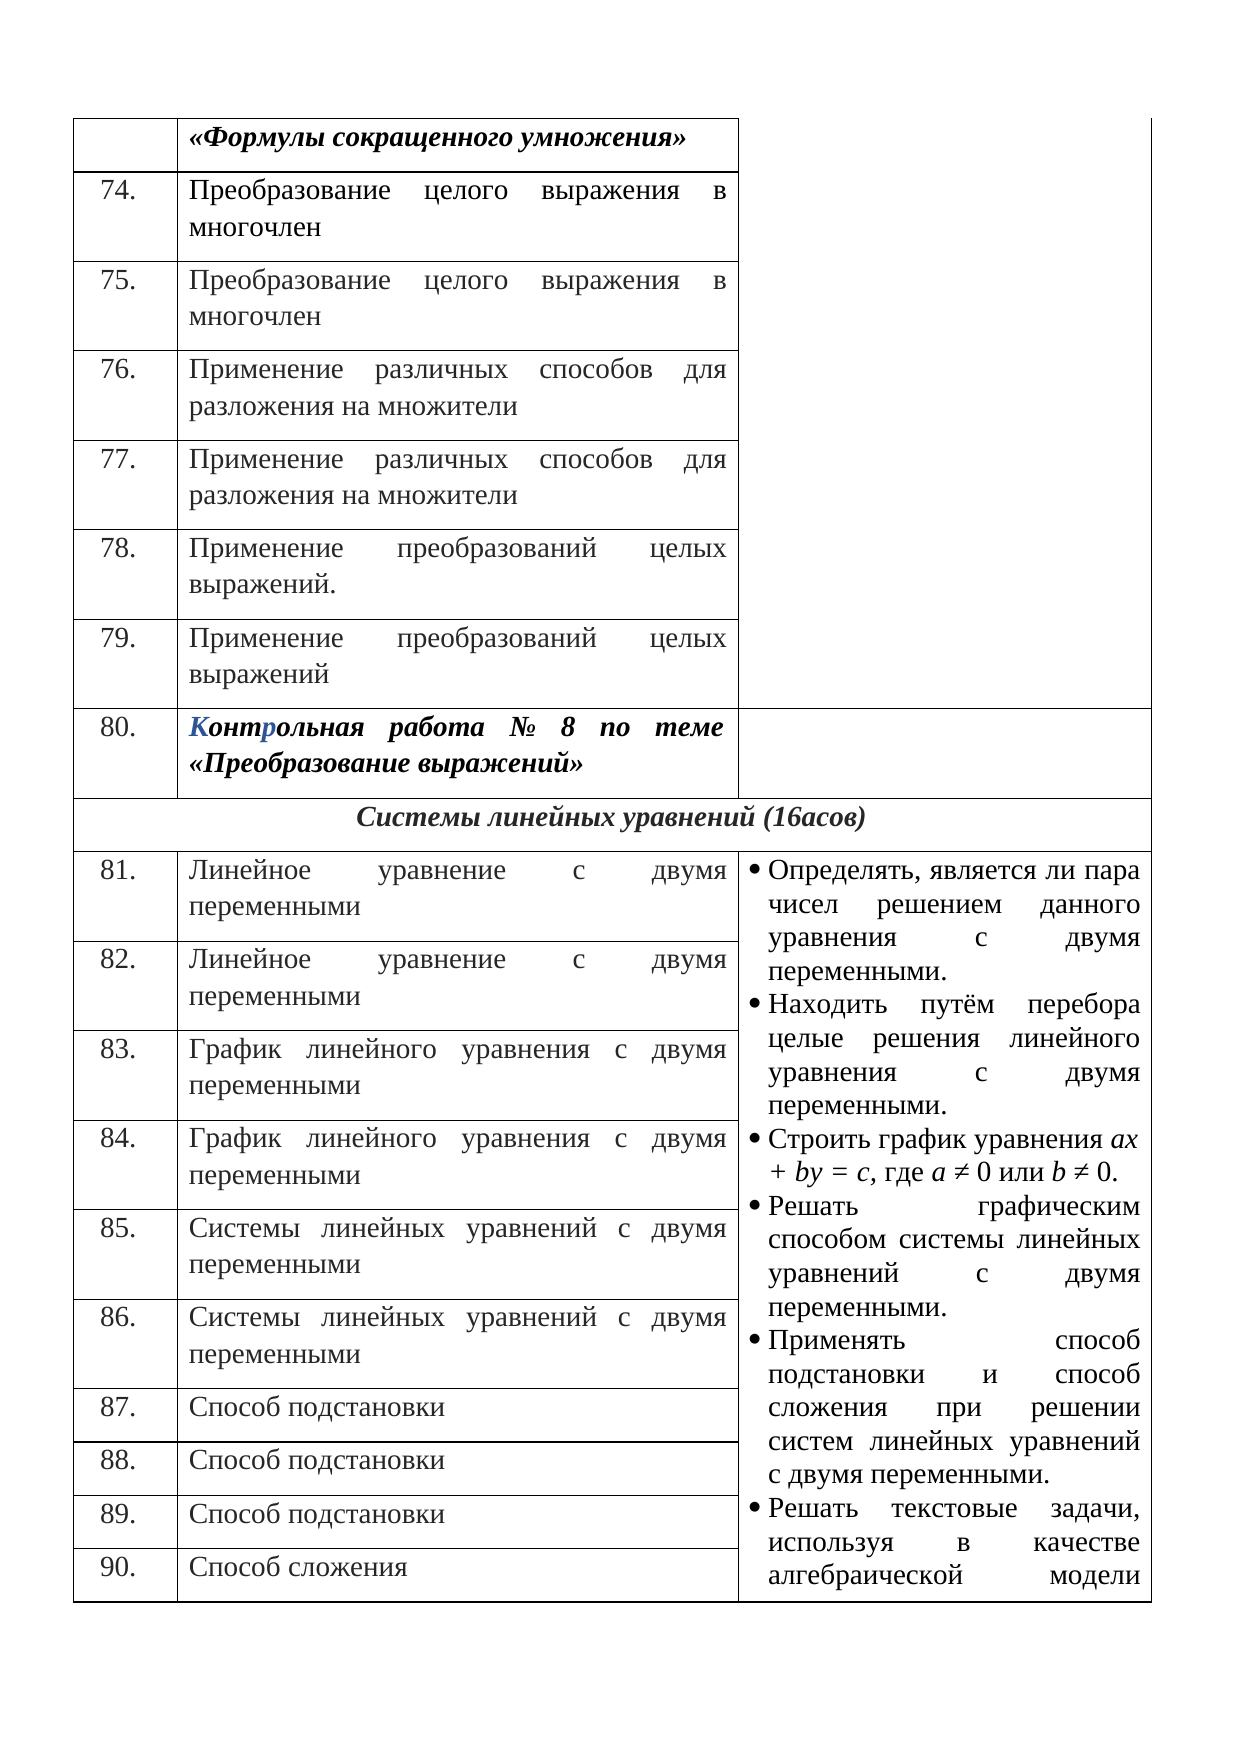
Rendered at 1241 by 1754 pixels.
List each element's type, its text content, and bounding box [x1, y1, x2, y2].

table_cell Способ сложения [178, 1549, 738, 1601]
table_cell Способ подстановки [178, 1389, 738, 1441]
table_cell [74, 852, 177, 941]
table_cell [74, 262, 177, 350]
table_cell Системы линейных уравнений (16асов) [74, 799, 1151, 851]
table_cell [74, 119, 177, 171]
table_cell [74, 1031, 177, 1119]
table_cell [74, 620, 177, 708]
table_cell [74, 1496, 177, 1548]
table_cell Преобразование целого выражения в многочлен [178, 262, 738, 350]
table_cell Применение различных способов для разложения на множители [178, 441, 738, 529]
table_cell [74, 709, 177, 798]
table_cell Преобразование целого выражения в многочлен [178, 173, 738, 261]
table_cell [74, 1300, 177, 1388]
table_cell Способ подстановки [178, 1496, 738, 1548]
table_cell [74, 1389, 177, 1441]
table_cell Применение различных способов для разложения на множители [178, 351, 738, 440]
table_cell [74, 1549, 177, 1601]
table_cell Линейное уравнение с двумя переменными [178, 852, 738, 941]
table_cell [74, 173, 177, 261]
table_cell Системы линейных уравнений с двумя переменными [178, 1300, 738, 1388]
table_cell График линейного уравнения с двумя переменными [178, 1031, 738, 1119]
table_cell [74, 1443, 177, 1495]
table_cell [178, 119, 738, 171]
table_cell Системы линейных уравнений с двумя переменными [178, 1210, 738, 1298]
table_cell [74, 1210, 177, 1298]
table_cell Определять, является ли пара чисел решением данного уравнения с двумя переменными. Находить путём перебора целые решения линейного уравнения с двумя переменными. Строить график уравнения ах + by = с, где а ≠ 0 или b ≠ 0. Решать графическим способом системы линейных уравнений с двумя переменными. Применять способ подстановки и способ сложения при решении систем линейных уравнений с двумя переменными. Решать текстовые задачи, используя в качестве алгебраической модели систему уравнений. Интерпретировать результат, полученный при решении системы [739, 852, 1151, 1601]
table_cell [739, 709, 1151, 798]
table_cell Применение преобразований целых выражений. [178, 530, 738, 619]
table_cell [74, 351, 177, 440]
table_cell График линейного уравнения с двумя переменными [178, 1121, 738, 1209]
table_cell Линейное уравнение с двумя переменными [178, 942, 738, 1030]
table_cell Способ подстановки [178, 1443, 738, 1495]
table_cell [74, 1121, 177, 1209]
table_cell [74, 530, 177, 619]
table_cell [74, 441, 177, 529]
table_cell Контрольная работа № 8 по теме «Преобразование выражений» [178, 709, 738, 798]
table_cell Применение преобразований целых выражений [178, 620, 738, 708]
table_cell [74, 942, 177, 1030]
